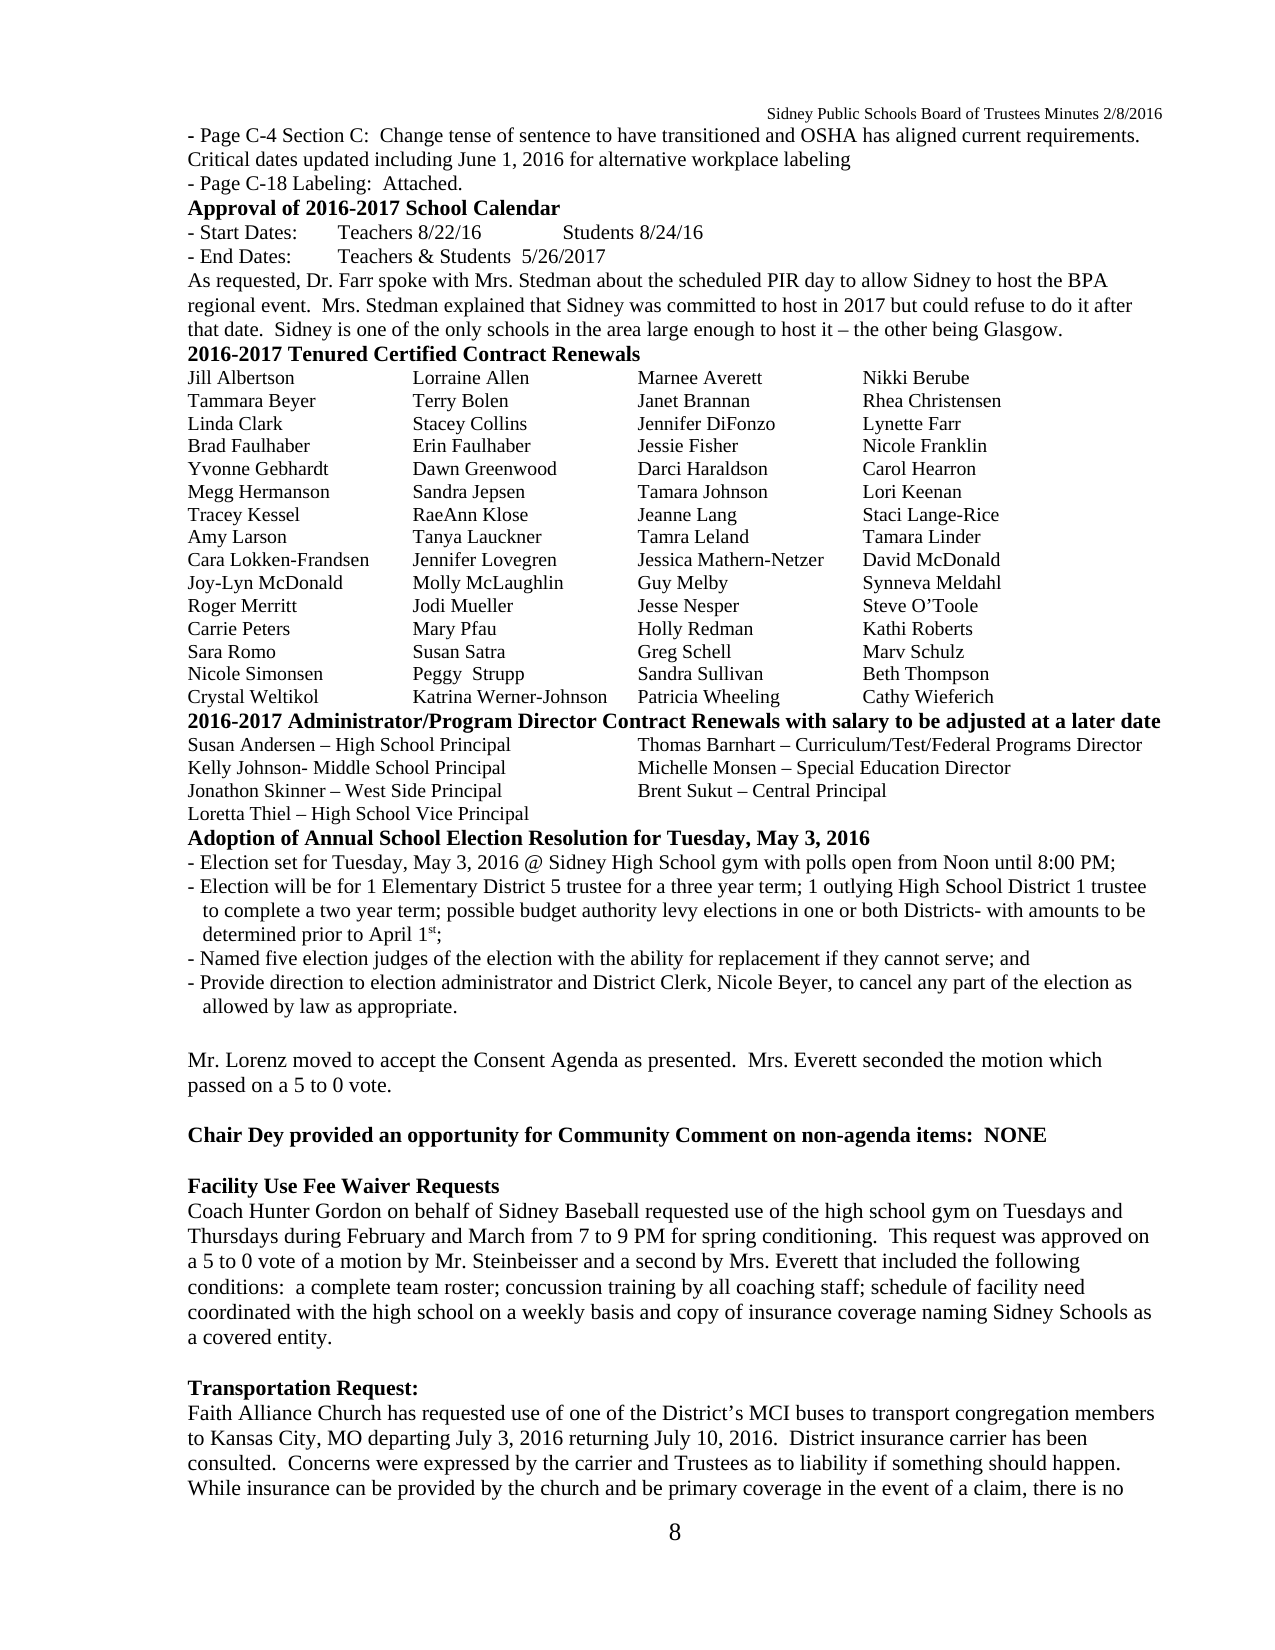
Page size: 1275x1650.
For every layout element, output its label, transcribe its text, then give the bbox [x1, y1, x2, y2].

text Loretta Thiel – High School Vice Principal [187, 802, 1162, 824]
text Brad Faulhaber Erin Faulhaber Jessie Fisher Nicole Franklin [187, 434, 1162, 457]
text Joy-Lyn McDonald Molly McLaughlin Guy Melby Synneva Meldahl [187, 571, 1162, 594]
text Adoption of Annual School Election Resolution for Tuesday, May 3, 2016 [187, 824, 1162, 850]
text Nicole Simonsen Peggy Strupp Sandra Sullivan Beth Thompson [187, 662, 1162, 685]
text - Start Dates: Teachers 8/22/16 Students 8/24/16 [187, 220, 1162, 244]
text Tammara Beyer Terry Bolen Janet Brannan Rhea Christensen [187, 389, 1162, 411]
text - Election will be for 1 Elementary District 5 trustee for a three year term; 1 outlying High School District 1 trustee to complete a two year term; possible budget authority levy elections in one or both Districts- with amounts to be determined prior to April 1st; [187, 874, 1162, 946]
text Transportation Request: [187, 1374, 1162, 1400]
text Chair Dey provided an opportunity for Community Comment on non-agenda items: NONE [187, 1122, 1162, 1148]
text Approval of 2016-2017 School Calendar [187, 195, 1162, 220]
text Linda Clark Stacey Collins Jennifer DiFonzo Lynette Farr [187, 411, 1162, 434]
text - End Dates: Teachers & Students 5/26/2017 [187, 244, 1162, 268]
text - Named five election judges of the election with the ability for replacement if they cannot serve; and [187, 946, 1162, 970]
text - Page C-4 Section C: Change tense of sentence to have transitioned and OSHA has aligned current requirements. [187, 123, 1162, 147]
text Cara Lokken-Frandsen Jennifer Lovegren Jessica Mathern-Netzer David McDonald [187, 548, 1162, 571]
text Roger Merritt Jodi Mueller Jesse Nesper Steve O’Toole [187, 594, 1162, 617]
text Amy Larson Tanya Lauckner Tamra Leland Tamara Linder [187, 526, 1162, 548]
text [187, 1400, 1162, 1501]
text - Page C-18 Labeling: Attached. [187, 171, 1162, 195]
text Mr. Lorenz moved to accept the Consent Agenda as presented. Mrs. Everett seconded the motion which passed on a 5 to 0 vote. [187, 1047, 1162, 1097]
text Carrie Peters Mary Pfau Holly Redman Kathi Roberts [187, 617, 1162, 639]
text Megg Hermanson Sandra Jepsen Tamara Johnson Lori Keenan [187, 480, 1162, 503]
text Kelly Johnson- Middle School Principal Michelle Monsen – Special Education Director [187, 756, 1162, 779]
text - Provide direction to election administrator and District Clerk, Nicole Beyer, to cancel any part of the election as allowed by law as appropriate. [187, 970, 1162, 1018]
text Sara Romo Susan Satra Greg Schell Marv Schulz [187, 639, 1162, 662]
text As requested, Dr. Farr spoke with Mrs. Stedman about the scheduled PIR day to allow Sidney to host the BPA regional event. Mrs. Stedman explained that Sidney was committed to host in 2017 but could refuse to do it after that date. Sidney is one of the only schools in the area large enough to host it – the other being Glasgow. [187, 268, 1162, 341]
text Tracey Kessel RaeAnn Klose Jeanne Lang Staci Lange-Rice [187, 503, 1162, 526]
text Coach Hunter Gordon on behalf of Sidney Baseball requested use of the high school gym on Tuesdays and Thursdays during February and March from 7 to 9 PM for spring conditioning. This request was approved on a 5 to 0 vote of a motion by Mr. Steinbeisser and a second by Mrs. Everett that included the following conditions: a complete team roster; concussion training by all coaching staff; schedule of facility need coordinated with the high school on a weekly basis and copy of insurance coverage naming Sidney Schools as a covered entity. [187, 1198, 1162, 1349]
text 2016-2017 Administrator/Program Director Contract Renewals with salary to be adjusted at a later date [187, 708, 1162, 733]
text Yvonne Gebhardt Dawn Greenwood Darci Haraldson Carol Hearron [187, 457, 1162, 480]
text Susan Andersen – High School Principal Thomas Barnhart – Curriculum/Test/Federal Programs Director [187, 733, 1162, 756]
text Jill Albertson Lorraine Allen Marnee Averett Nikki Berube [187, 366, 1162, 389]
text Crystal Weltikol Katrina Werner-Johnson Patricia Wheeling Cathy Wieferich [187, 685, 1162, 708]
text - Election set for Tuesday, May 3, 2016 @ Sidney High School gym with polls open from Noon until 8:00 PM; [187, 850, 1162, 874]
text 2016-2017 Tenured Certified Contract Renewals [187, 341, 1162, 366]
text Critical dates updated including June 1, 2016 for alternative workplace labeling [187, 147, 1162, 171]
text Jonathon Skinner – West Side Principal Brent Sukut – Central Principal [187, 779, 1162, 802]
text Facility Use Fee Waiver Requests [187, 1173, 1162, 1198]
